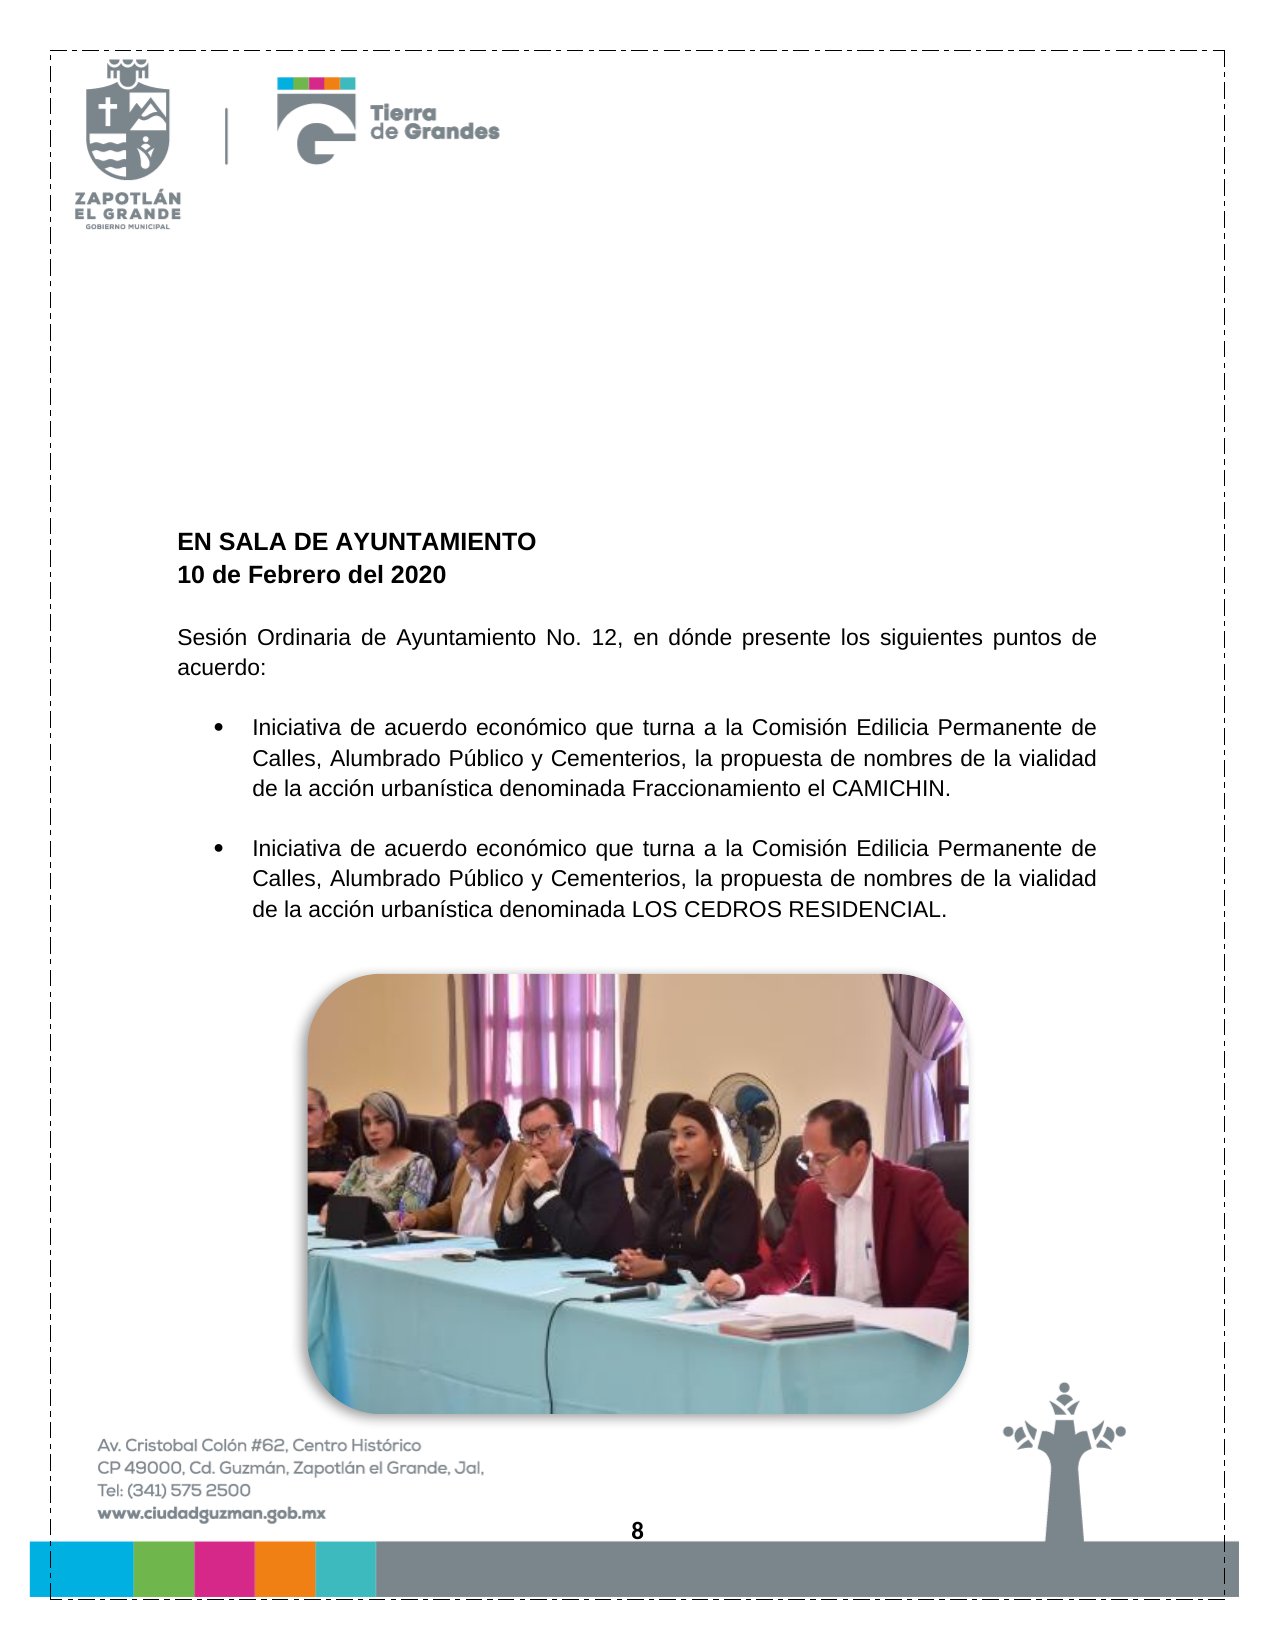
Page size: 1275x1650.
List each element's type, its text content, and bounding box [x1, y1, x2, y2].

text 10 de Febrero del 2020 [177, 560, 1098, 589]
text Sesión Ordinaria de Ayuntamiento No. 12, en dónde presente los siguientes puntos de acuerdo: [177, 624, 1098, 680]
text EN SALA DE AYUNTAMIENTO [177, 527, 1098, 556]
list Iniciativa de acuerdo económico que turna a la Comisión Edilicia Permanente de Calles, Alumbrado Público y Cementerios, la propuesta de nombres de la vialidad de la acción urbanística denominada Fraccionamiento el CAMICHIN. [214, 714, 1098, 801]
picture [0, 0, 1275, 1650]
list Iniciativa de acuerdo económico que turna a la Comisión Edilicia Permanente de Calles, Alumbrado Público y Cementerios, la propuesta de nombres de la vialidad de la acción urbanística denominada LOS CEDROS RESIDENCIAL. [214, 835, 1098, 922]
